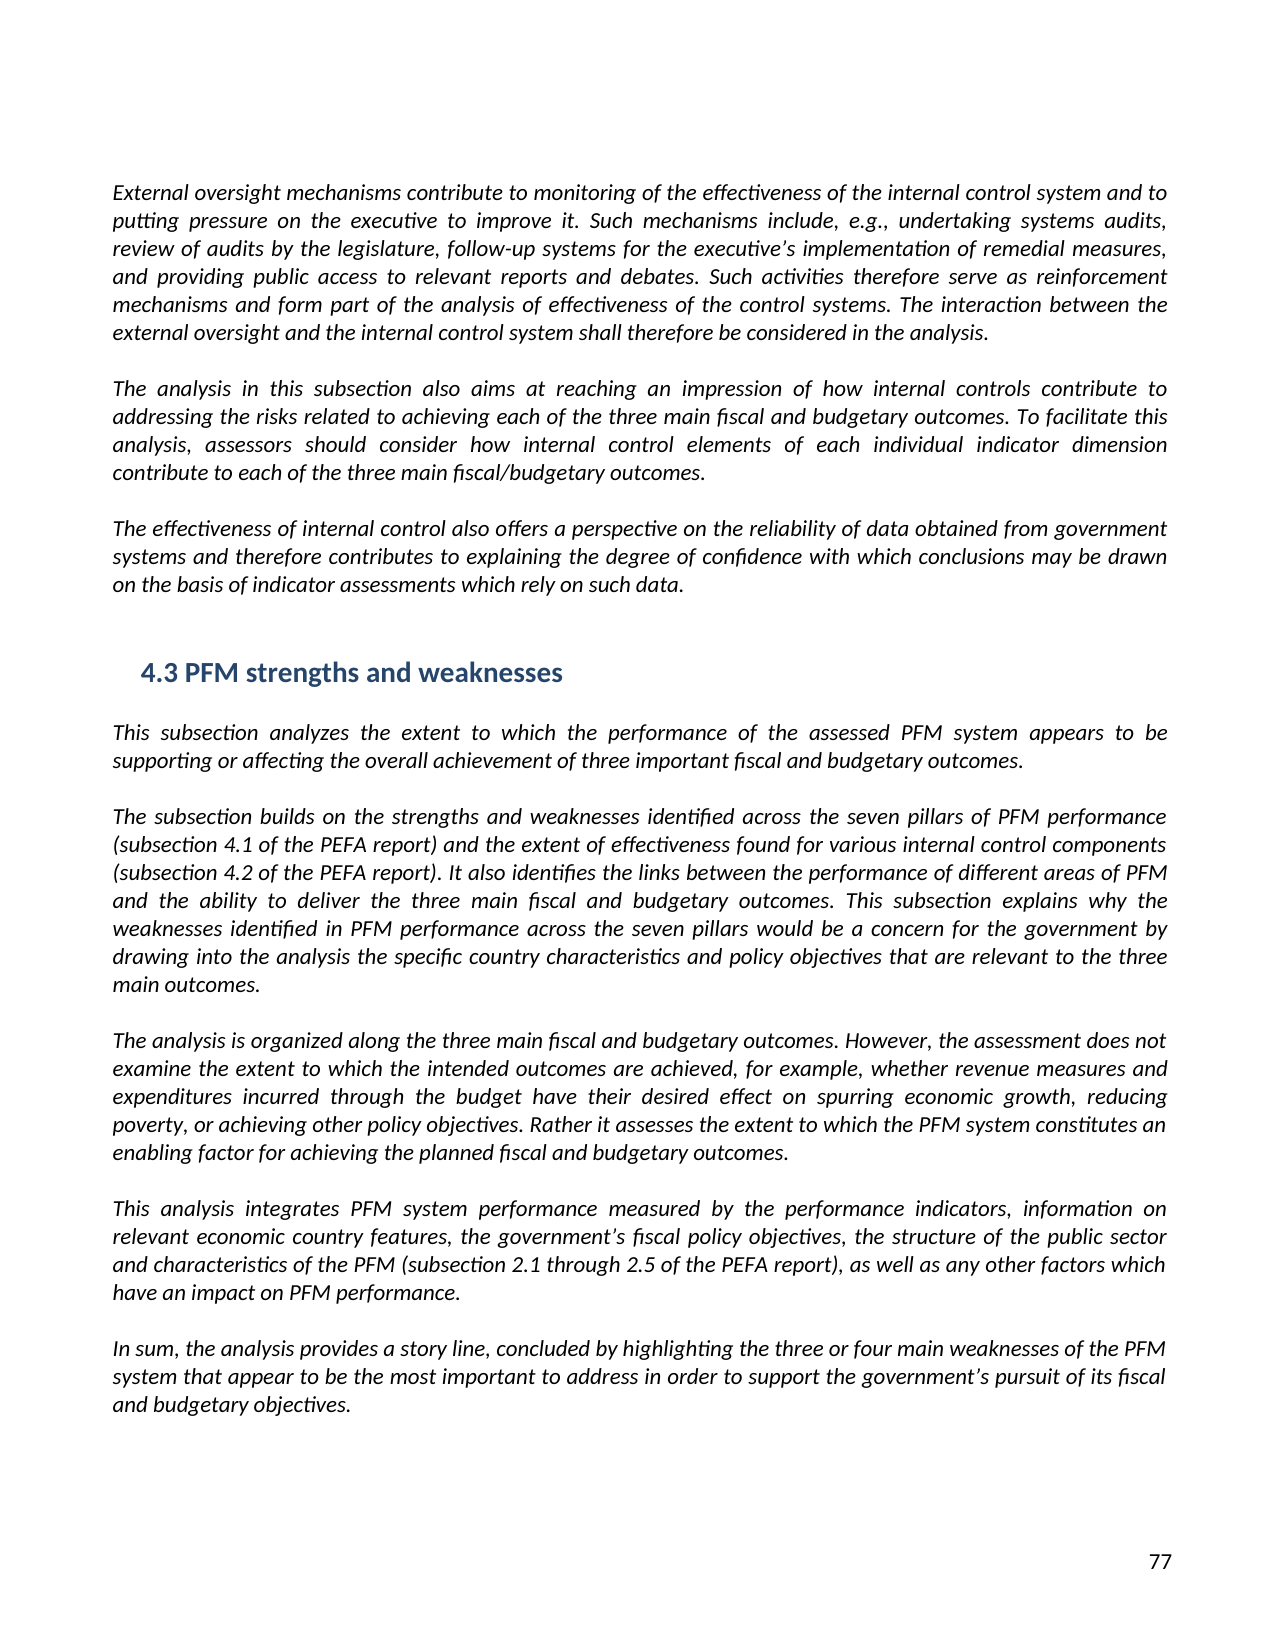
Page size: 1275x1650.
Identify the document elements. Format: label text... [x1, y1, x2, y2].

text The analysis is organized along the three main fiscal and budgetary outcomes. However, the assessment does not examine the extent to which the intended outcomes are achieved, for example, whether revenue measures and expenditures incurred through the budget have their desired effect on spurring economic growth, reducing poverty, or achieving other policy objectives. Rather it assesses the extent to which the PFM system constitutes an enabling factor for achieving the planned fiscal and budgetary outcomes. [112, 1026, 1172, 1166]
text The effectiveness of internal control also offers a perspective on the reliability of data obtained from government systems and therefore contributes to explaining the degree of confidence with which conclusions may be drawn on the basis of indicator assessments which rely on such data. [112, 514, 1172, 598]
text The subsection builds on the strengths and weaknesses identified across the seven pillars of PFM performance (subsection 4.1 of the PEFA report) and the extent of effectiveness found for various internal control components (subsection 4.2 of the PEFA report). It also identifies the links between the performance of different areas of PFM and the ability to deliver the three main fiscal and budgetary outcomes. This subsection explains why the weaknesses identified in PFM performance across the seven pillars would be a concern for the government by drawing into the analysis the specific country characteristics and policy objectives that are relevant to the three main outcomes. [112, 802, 1172, 998]
text In sum, the analysis provides a story line, concluded by highlighting the three or four main weaknesses of the PFM system that appear to be the most important to address in order to support the government’s pursuit of its fiscal and budgetary objectives. [112, 1334, 1172, 1418]
text This analysis integrates PFM system performance measured by the performance indicators, information on relevant economic country features, the government’s fiscal policy objectives, the structure of the public sector and characteristics of the PFM (subsection 2.1 through 2.5 of the PEFA report), as well as any other factors which have an impact on PFM performance. [112, 1194, 1172, 1306]
list PFM strengths and weaknesses [141, 654, 1172, 690]
text The analysis in this subsection also aims at reaching an impression of how internal controls contribute to addressing the risks related to achieving each of the three main fiscal and budgetary outcomes. To facilitate this analysis, assessors should consider how internal control elements of each individual indicator dimension contribute to each of the three main fiscal/budgetary outcomes. [112, 374, 1172, 486]
text External oversight mechanisms contribute to monitoring of the effectiveness of the internal control system and to putting pressure on the executive to improve it. Such mechanisms include, e.g., undertaking systems audits, review of audits by the legislature, follow-up systems for the executive’s implementation of remedial measures, and providing public access to relevant reports and debates. Such activities therefore serve as reinforcement mechanisms and form part of the analysis of effectiveness of the control systems. The interaction between the external oversight and the internal control system shall therefore be considered in the analysis. [112, 178, 1172, 346]
text This subsection analyzes the extent to which the performance of the assessed PFM system appears to be supporting or affecting the overall achievement of three important fiscal and budgetary outcomes. [112, 718, 1172, 774]
